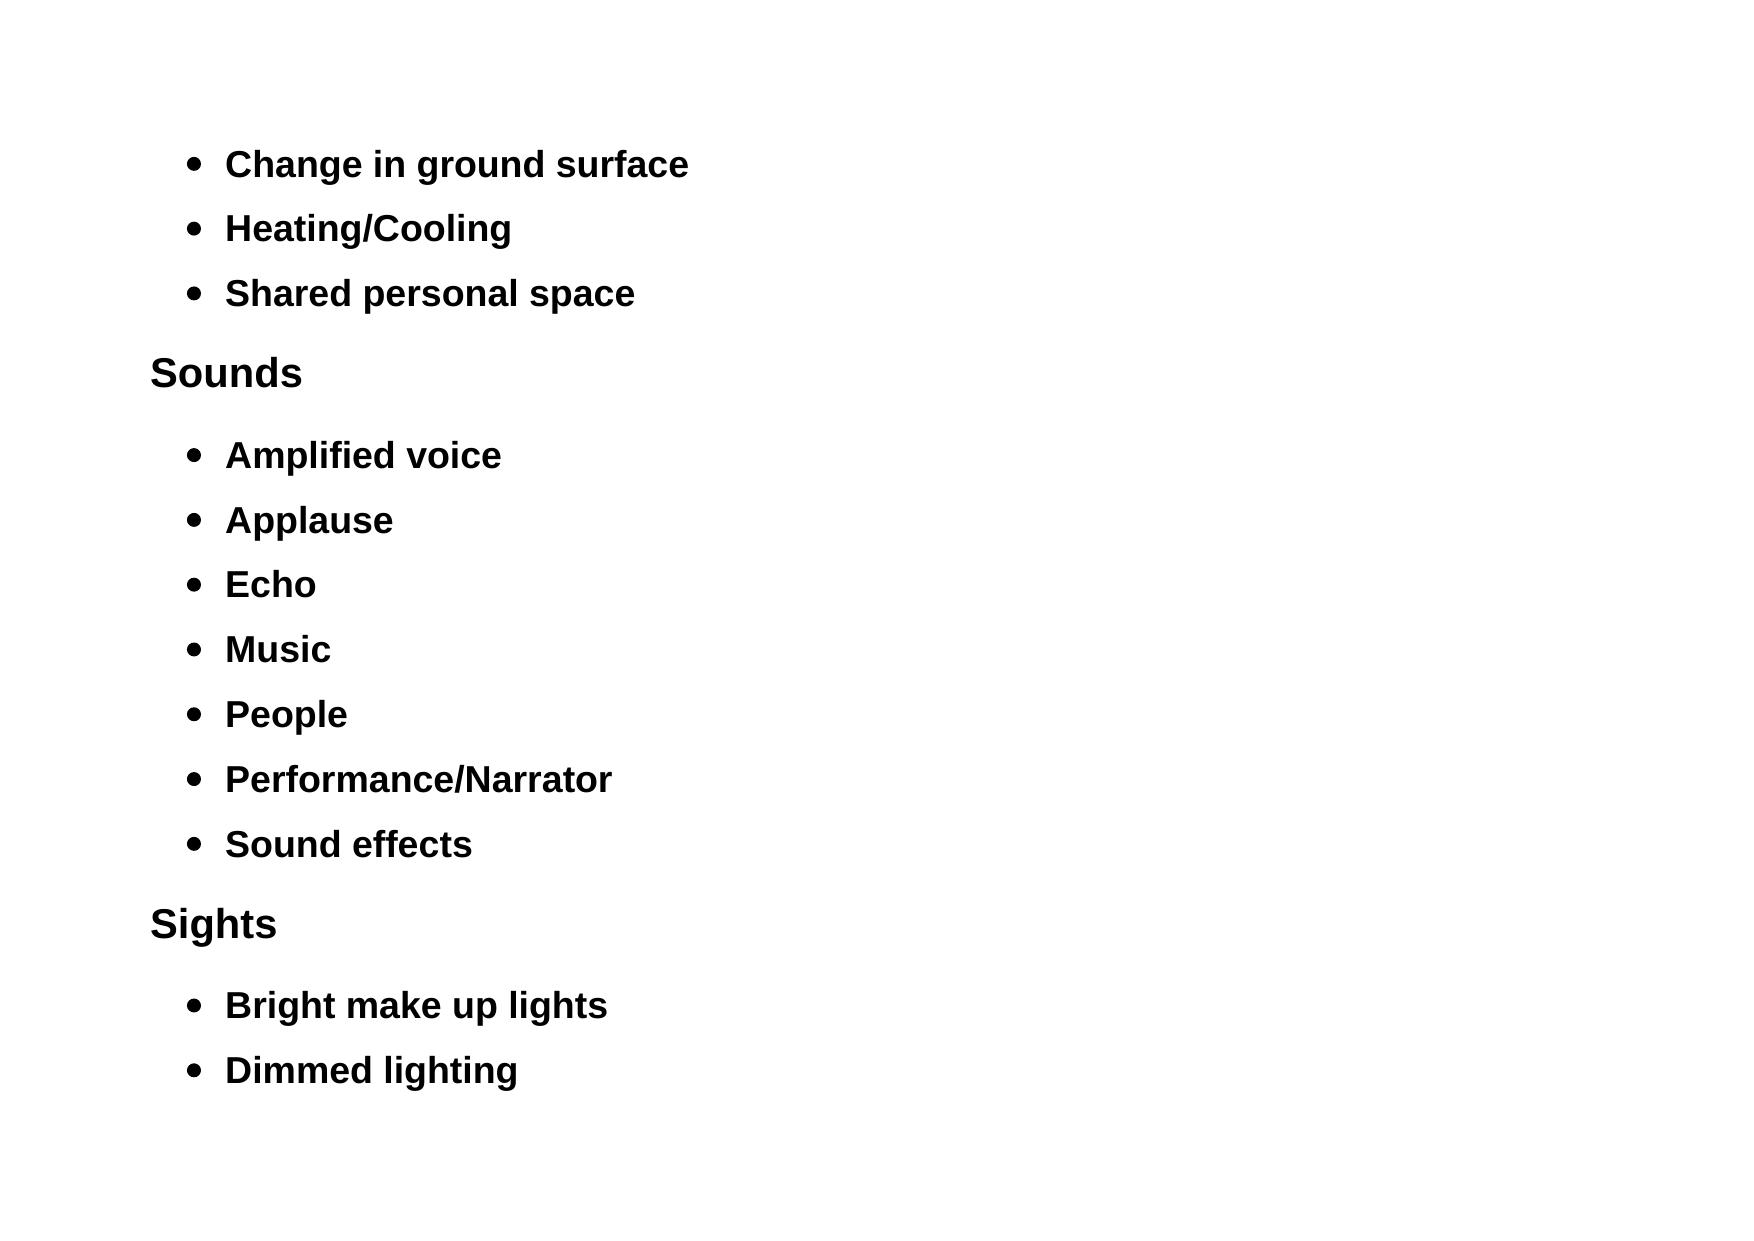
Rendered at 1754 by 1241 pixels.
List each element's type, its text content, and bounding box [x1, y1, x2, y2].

list Shared personal space [187, 271, 1604, 314]
list Change in ground surface [187, 142, 1604, 185]
subtitle Sounds [150, 349, 1604, 397]
list Performance/Narrator [187, 757, 1604, 800]
list Dimmed lighting [187, 1048, 1604, 1091]
list Applause [187, 498, 1604, 541]
list Music [187, 627, 1604, 671]
list Amplified voice [187, 433, 1604, 476]
list Heating/Cooling [187, 207, 1604, 250]
subtitle Sights [150, 899, 1604, 947]
list Sound effects [187, 822, 1604, 865]
list People [187, 692, 1604, 735]
list Bright make up lights [187, 983, 1604, 1027]
list Echo [187, 563, 1604, 606]
